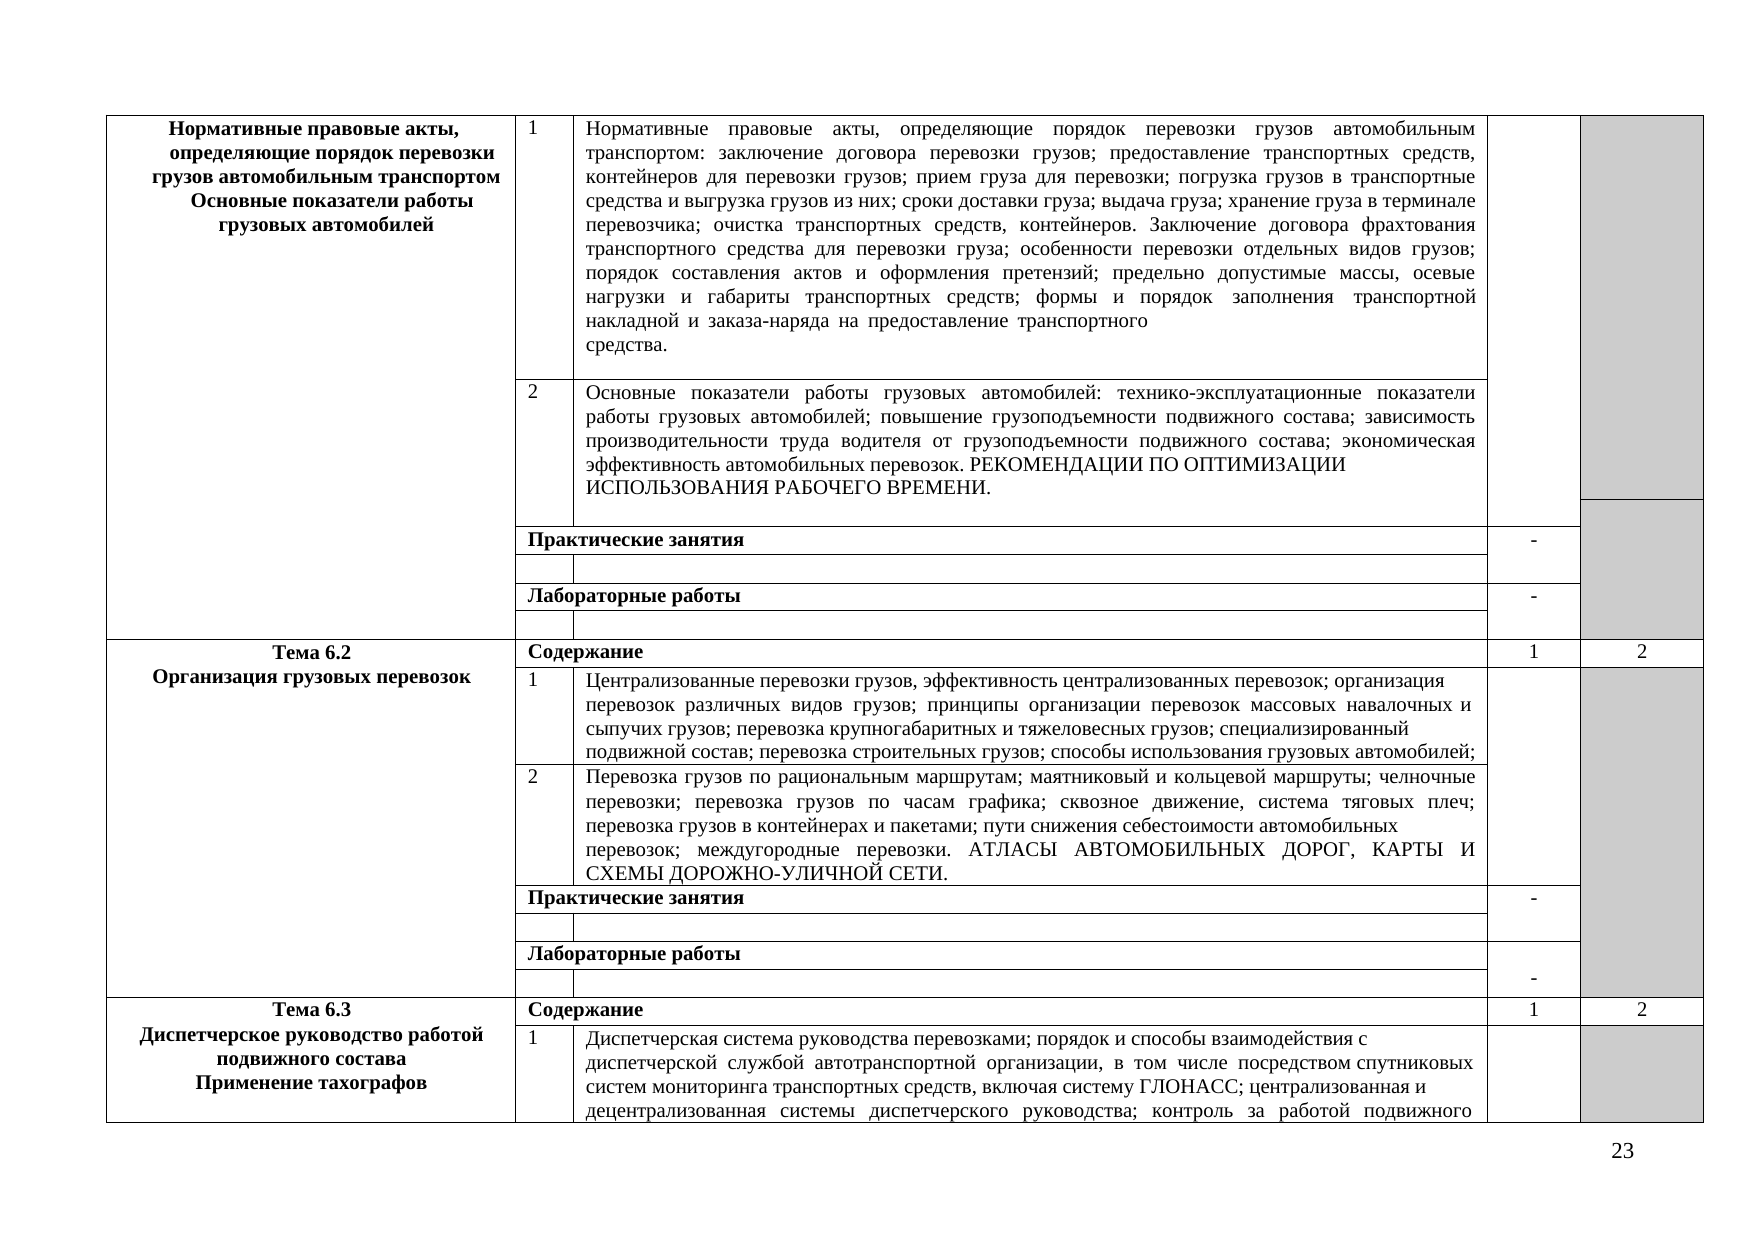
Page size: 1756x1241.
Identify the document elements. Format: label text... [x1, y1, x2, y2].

table_cell [516, 914, 573, 941]
table_cell Содержание [516, 640, 1487, 667]
table_cell Перевозка грузов по рациональным маршрутам; маятниковый и кольцевой маршруты; челночные перевозки; перевозка грузов по часам графика; сквозное движение, система тяговых плеч; перевозка грузов в контейнерах и пакетами; пути снижения себестоимости автомобильных перевозок; междугородные перевозки. АТЛАСЫ АВТОМОБИЛЬНЫХ ДОРОГ, КАРТЫ И СХЕМЫ ДОРОЖНО-УЛИЧНОЙ СЕТИ. [574, 765, 1487, 885]
table_cell 2 [1581, 998, 1703, 1025]
table_cell [1581, 1026, 1703, 1122]
table_cell 1 [516, 116, 573, 379]
table_cell - [1488, 527, 1580, 582]
table_cell 2 [516, 765, 573, 885]
table_cell [1581, 500, 1703, 639]
table_cell 1 [1488, 998, 1580, 1025]
table_cell [1488, 1026, 1580, 1122]
table_cell [516, 970, 573, 997]
table_cell 1 [516, 668, 573, 763]
table_cell [516, 611, 573, 639]
table_cell Лабораторные работы [516, 942, 1487, 969]
table_cell Лабораторные работы [516, 584, 1487, 610]
table_cell Практические занятия [516, 527, 1487, 554]
table_cell Практические занятия [516, 886, 1487, 913]
table_cell [574, 914, 1487, 941]
table_cell Тема 6.2 Организация грузовых перевозок [107, 640, 515, 997]
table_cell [107, 116, 515, 639]
table_cell Основные показатели работы грузовых автомобилей: технико-эксплуатационные показатели работы грузовых автомобилей; повышение грузоподъемности подвижного состава; зависимость производительности труда водителя от грузоподъемности подвижного состава; экономическая эффективность автомобильных перевозок. РЕКОМЕНДАЦИИ ПО ОПТИМИЗАЦИИ ИСПОЛЬЗОВАНИЯ РАБОЧЕГО ВРЕМЕНИ. [574, 380, 1487, 526]
table_cell [1581, 116, 1703, 499]
table_cell - [1488, 942, 1580, 997]
table_cell [516, 555, 573, 582]
table_cell Централизованные перевозки грузов, эффективность централизованных перевозок; организация перевозок различных видов грузов; принципы организации перевозок массовых навалочных и сыпучих грузов; перевозка крупногабаритных и тяжеловесных грузов; специализированный подвижной состав; перевозка строительных грузов; способы использования грузовых автомобилей; [574, 668, 1487, 763]
table_cell 2 [1581, 640, 1703, 667]
table_cell [1488, 116, 1580, 526]
table_cell 1 [1488, 640, 1580, 667]
table_cell Тема 6.3 Диспетчерское руководство работой подвижного состава Применение тахографов [107, 998, 515, 1122]
table_cell [1488, 668, 1580, 885]
table_cell Диспетчерская система руководства перевозками; порядок и способы взаимодействия с диспетчерской службой автотранспортной организации, в том числе посредством спутниковых систем мониторинга транспортных средств, включая систему ГЛОНАСС; централизованная и децентрализованная системы диспетчерского руководства; контроль за работой подвижного [574, 1026, 1487, 1122]
table_cell Содержание [516, 998, 1487, 1025]
table_cell 2 [516, 380, 573, 526]
table_cell - [1488, 886, 1580, 941]
table_cell [574, 970, 1487, 997]
table_cell [1581, 668, 1703, 997]
table_cell - [1488, 584, 1580, 639]
table_cell [574, 611, 1487, 639]
table_cell 1 [516, 1026, 573, 1122]
table_cell [574, 555, 1487, 582]
table_cell Нормативные правовые акты, определяющие порядок перевозки грузов автомобильным транспортом: заключение договора перевозки грузов; предоставление транспортных средств, контейнеров для перевозки грузов; прием груза для перевозки; погрузка грузов в транспортные средства и выгрузка грузов из них; сроки доставки груза; выдача груза; хранение груза в терминале перевозчика; очистка транспортных средств, контейнеров. Заключение договора фрахтования транспортного средства для перевозки груза; особенности перевозки отдельных видов грузов; порядок составления актов и оформления претензий; предельно допустимые массы, осевые нагрузки и габариты транспортных средств; формы и порядок заполнения транспортной накладной и заказа-наряда на предоставление транспортного средства. [574, 116, 1487, 379]
